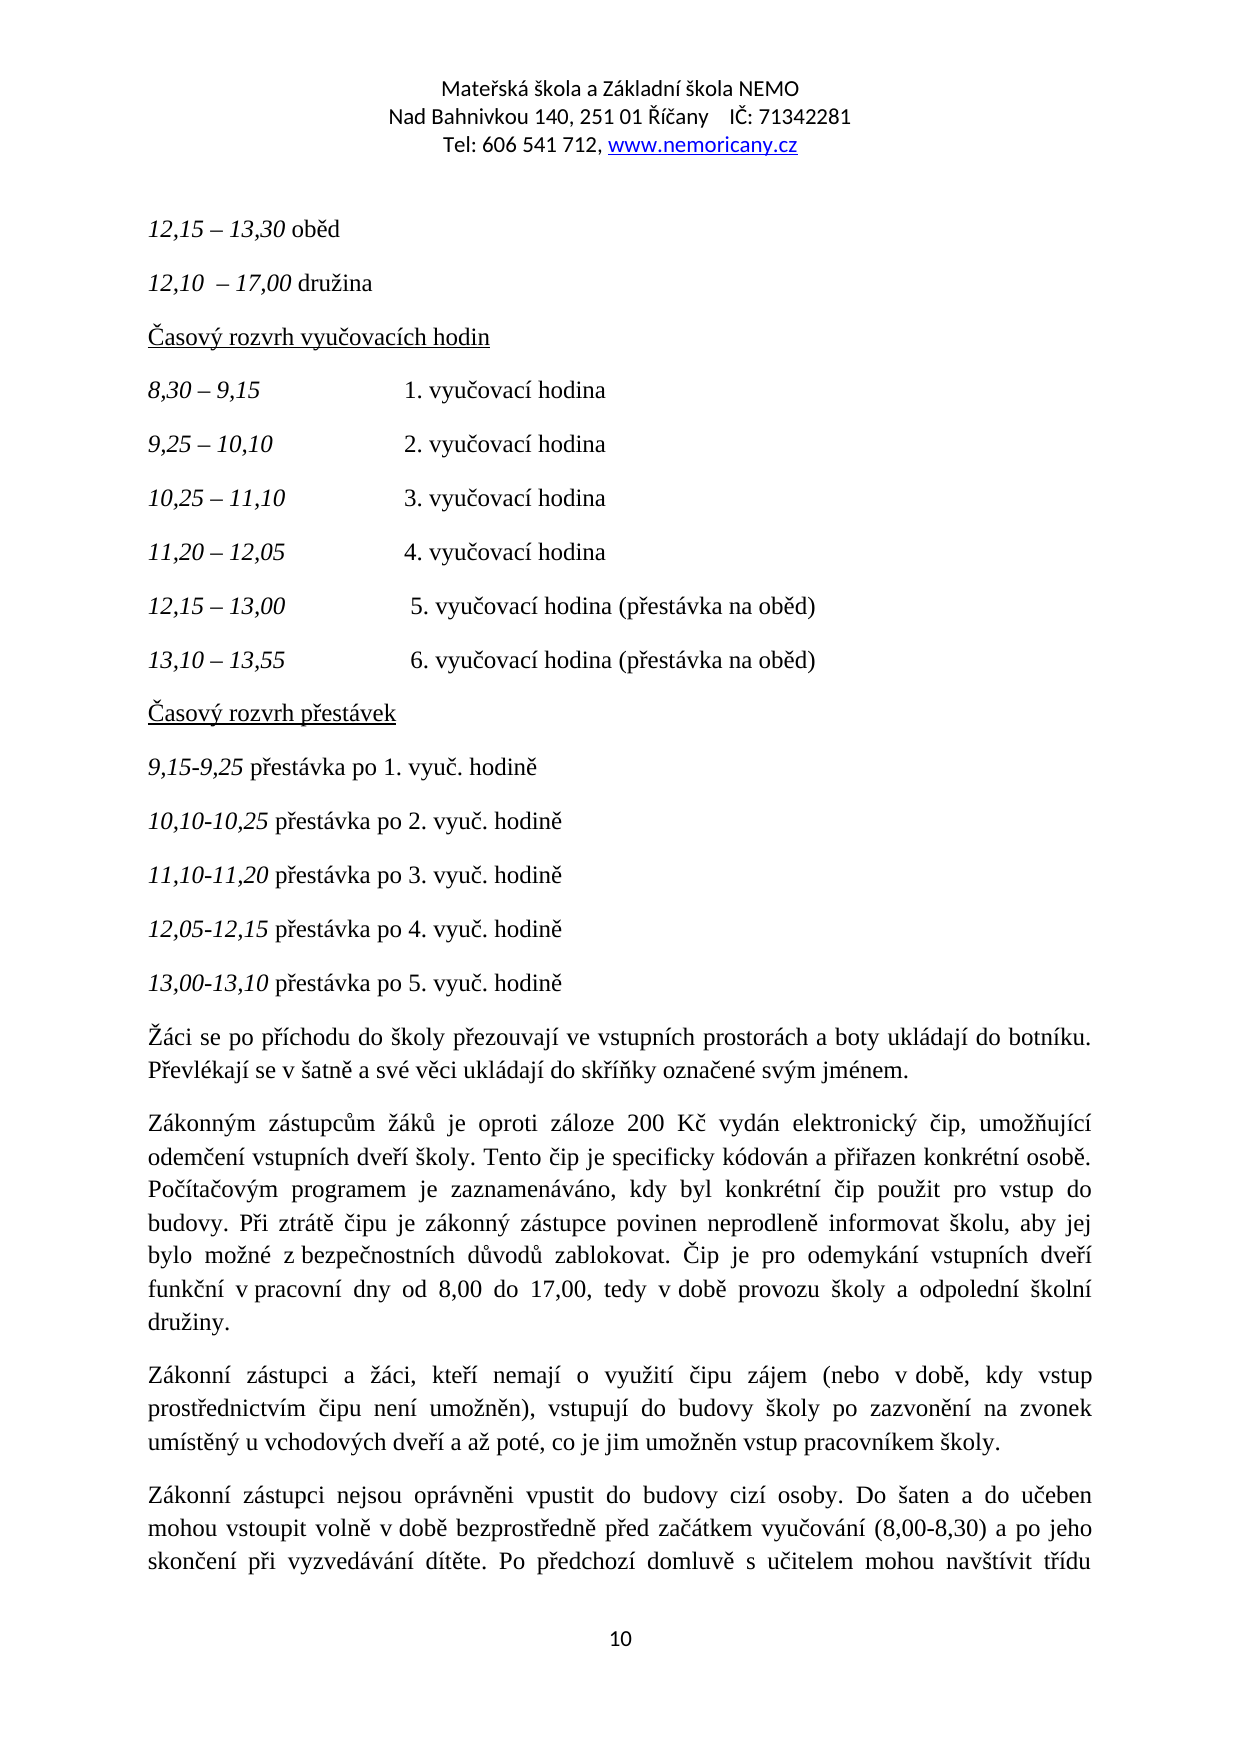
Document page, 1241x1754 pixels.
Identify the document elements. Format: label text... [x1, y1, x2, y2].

text 13,00-13,10 přestávka po 5. vyuč. hodině [148, 968, 1093, 997]
text Časový rozvrh přestávek [148, 698, 1093, 727]
text Žáci se po příchodu do školy přezouvají ve vstupních prostorách a boty ukládají do botníku. Převlékají se v šatně a své věci ukládají do skříňky označené svým jménem. [148, 1022, 1093, 1083]
text 12,10 – 17,00 družina [148, 268, 1093, 296]
text 11,10-11,20 přestávka po 3. vyuč. hodině [148, 860, 1093, 889]
text 11,20 – 12,05 4. vyučovací hodina [148, 537, 1093, 566]
text 9,15-9,25 přestávka po 1. vyuč. hodině [148, 752, 1093, 781]
text 12,15 – 13,00 5. vyučovací hodina (přestávka na oběd) [148, 591, 1093, 619]
text 8,30 – 9,15 1. vyučovací hodina [148, 375, 1093, 404]
text 12,15 – 13,30 oběd [148, 214, 1093, 243]
text Zákonným zástupcům žáků je oproti záloze 200 Kč vydán elektronický čip, umožňující odemčení vstupních dveří školy. Tento čip je specificky kódován a přiřazen konkrétní osobě. Počítačovým programem je zaznamenáváno, kdy byl konkrétní čip použit pro vstup do budovy. Při ztrátě čipu je zákonný zástupce povinen neprodleně informovat školu, aby jej bylo možné z bezpečnostních důvodů zablokovat. Čip je pro odemykání vstupních dveří funkční v pracovní dny od 8,00 do 17,00, tedy v době provozu školy a odpolední školní družiny. [148, 1108, 1093, 1335]
text Časový rozvrh vyučovacích hodin [148, 322, 1093, 350]
text 10,10-10,25 přestávka po 2. vyuč. hodině [148, 806, 1093, 835]
text 9,25 – 10,10 2. vyučovací hodina [148, 429, 1093, 458]
text 13,10 – 13,55 6. vyučovací hodina (přestávka na oběd) [148, 645, 1093, 673]
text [148, 1480, 1093, 1575]
text 10,25 – 11,10 3. vyučovací hodina [148, 483, 1093, 512]
text Zákonní zástupci a žáci, kteří nemají o využití čipu zájem (nebo v době, kdy vstup prostřednictvím čipu není umožněn), vstupují do budovy školy po zazvonění na zvonek umístěný u vchodových dveří a až poté, co je jim umožněn vstup pracovníkem školy. [148, 1361, 1093, 1455]
text 12,05-12,15 přestávka po 4. vyuč. hodině [148, 914, 1093, 943]
